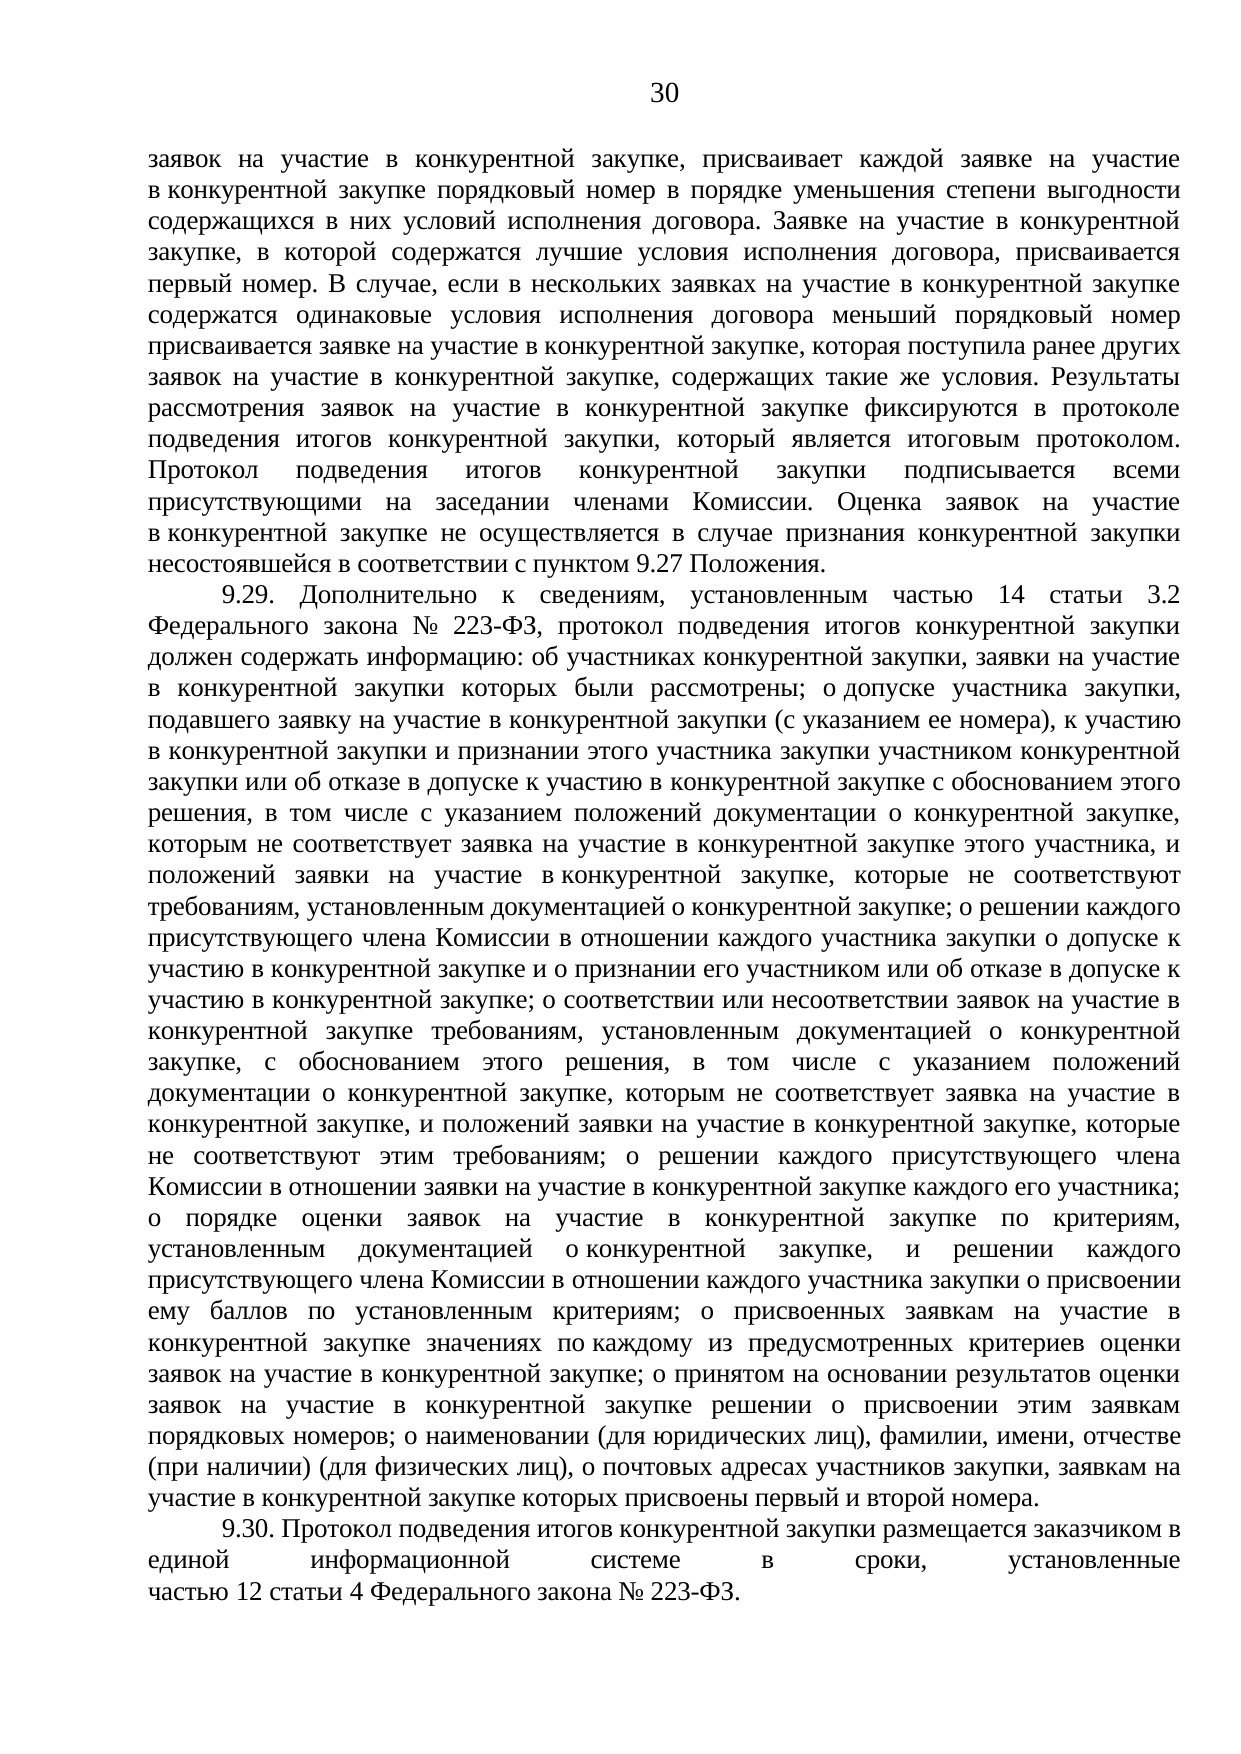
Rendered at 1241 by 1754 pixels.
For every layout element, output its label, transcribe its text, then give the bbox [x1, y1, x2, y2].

text 9.30. Протокол подведения итогов конкурентной закупки размещается заказчиком в единой информационной системе в сроки, установленные частью 12 статьи 4 Федерального закона № 223-ФЗ. [148, 1512, 1181, 1606]
text 9.29. Дополнительно к сведениям, установленным частью 14 статьи 3.2 Федерального закона № 223-ФЗ, протокол подведения итогов конкурентной закупки должен содержать информацию: об участниках конкурентной закупки, заявки на участие в конкурентной закупки которых были рассмотрены; о допуске участника закупки, подавшего заявку на участие в конкурентной закупки (с указанием ее номера), к участию в конкурентной закупки и признании этого участника закупки участником конкурентной закупки или об отказе в допуске к участию в конкурентной закупке с обоснованием этого решения, в том числе с указанием положений документации о конкурентной закупке, которым не соответствует заявка на участие в конкурентной закупке этого участника, и положений заявки на участие в конкурентной закупке, которые не соответствуют требованиям, установленным документацией о конкурентной закупке; о решении каждого присутствующего члена Комиссии в отношении каждого участника закупки о допуске к участию в конкурентной закупке и о признании его участником или об отказе в допуске к участию в конкурентной закупке; о соответствии или несоответствии заявок на участие в конкурентной закупке требованиям, установленным документацией о конкурентной закупке, с обоснованием этого решения, в том числе с указанием положений документации о конкурентной закупке, которым не соответствует заявка на участие в конкурентной закупке, и положений заявки на участие в конкурентной закупке, которые не соответствуют этим требованиям; о решении каждого присутствующего члена Комиссии в отношении заявки на участие в конкурентной закупке каждого его участника; о порядке оценки заявок на участие в конкурентной закупке по критериям, установленным документацией о конкурентной закупке, и решении каждого присутствующего члена Комиссии в отношении каждого участника закупки о присвоении ему баллов по установленным критериям; о присвоенных заявкам на участие в конкурентной закупке значениях по каждому из предусмотренных критериев оценки заявок на участие в конкурентной закупке; о принятом на основании результатов оценки заявок на участие в конкурентной закупке решении о присвоении этим заявкам порядковых номеров; о наименовании (для юридических лиц), фамилии, имени, отчестве (при наличии) (для физических лиц), о почтовых адресах участников закупки, заявкам на участие в конкурентной закупке которых присвоены первый и второй номера. [148, 578, 1181, 1512]
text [148, 142, 1181, 578]
